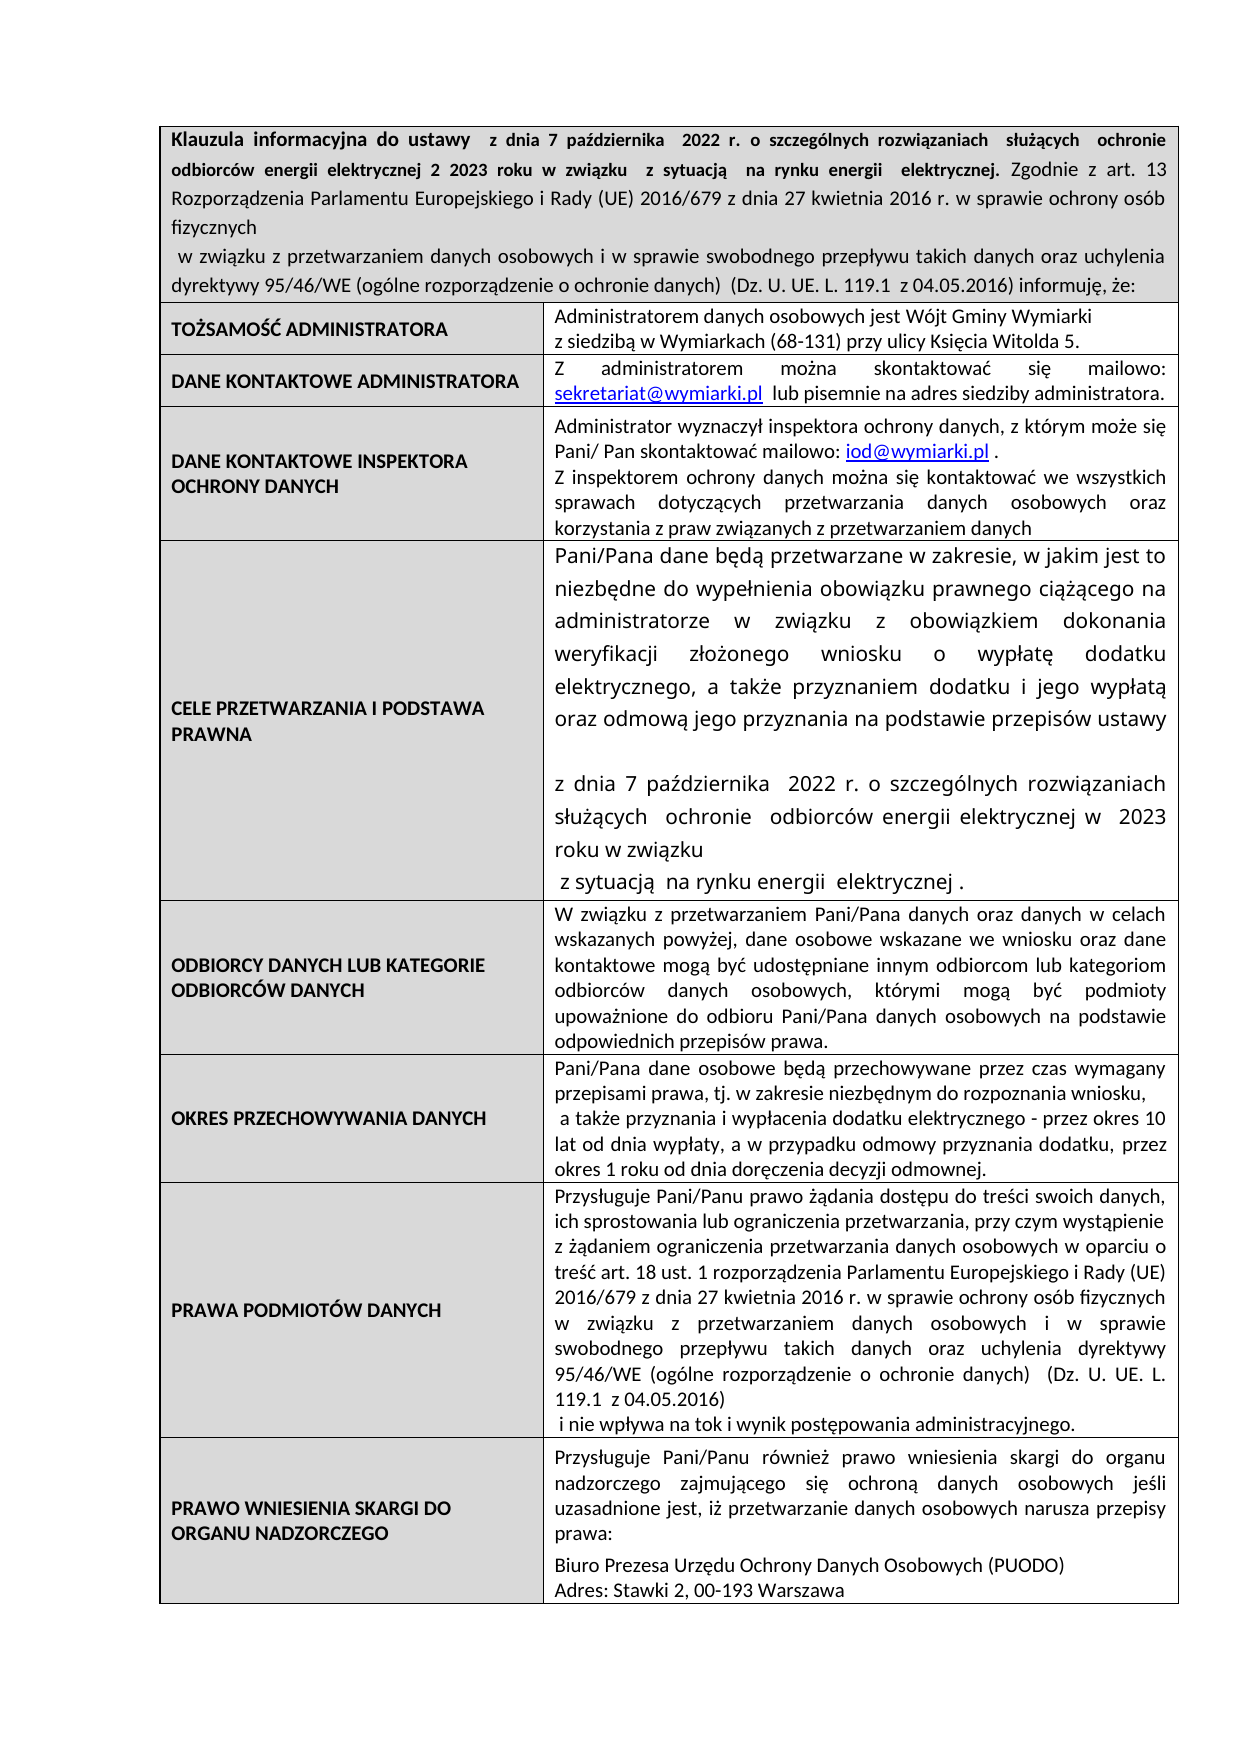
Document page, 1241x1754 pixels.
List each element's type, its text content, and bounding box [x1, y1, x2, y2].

table_cell Pani/Pana dane będą przetwarzane w zakresie, w jakim jest to niezbędne do wypełnienia obowiązku prawnego ciążącego na administratorze w związku z obowiązkiem dokonania weryfikacji złożonego wniosku o wypłatę dodatku elektrycznego, a także przyznaniem dodatku i jego wypłatą oraz odmową jego przyznania na podstawie przepisów ustawy z dnia 7 października 2022 r. o szczególnych rozwiązaniach służących ochronie odbiorców energii elektrycznej w 2023 roku w związku z sytuacją na rynku energii elektrycznej . [544, 541, 1178, 900]
table_header Klauzula informacyjna do ustawy z dnia 7 października 2022 r. o szczególnych rozwiązaniach służących ochronie odbiorców energii elektrycznej 2 2023 roku w związku z sytuacją na rynku energii elektrycznej. Zgodnie z art. 13 Rozporządzenia Parlamentu Europejskiego i Rady (UE) 2016/679 z dnia 27 kwietnia 2016 r. w sprawie ochrony osób fizycznych w związku z przetwarzaniem danych osobowych i w sprawie swobodnego przepływu takich danych oraz uchylenia dyrektywy 95/46/WE (ogólne rozporządzenie o ochronie danych) (Dz. U. UE. L. 119.1 z 04.05.2016) informuję, że: [161, 127, 1178, 302]
table_cell W związku z przetwarzaniem Pani/Pana danych oraz danych w celach wskazanych powyżej, dane osobowe wskazane we wniosku oraz dane kontaktowe mogą być udostępniane innym odbiorcom lub kategoriom odbiorców danych osobowych, którymi mogą być podmioty upoważnione do odbioru Pani/Pana danych osobowych na podstawie odpowiednich przepisów prawa. [544, 901, 1178, 1054]
table_cell Pani/Pana dane osobowe będą przechowywane przez czas wymagany przepisami prawa, tj. w zakresie niezbędnym do rozpoznania wniosku, a także przyznania i wypłacenia dodatku elektrycznego - przez okres 10 lat od dnia wypłaty, a w przypadku odmowy przyznania dodatku, przez okres 1 roku od dnia doręczenia decyzji odmownej. [544, 1055, 1178, 1182]
table_cell ODBIORCY DANYCH LUB KATEGORIE ODBIORCÓW DANYCH [161, 901, 543, 1054]
table_cell DANE KONTAKTOWE INSPEKTORA OCHRONY DANYCH [161, 407, 543, 540]
table_cell PRAWA PODMIOTÓW DANYCH [161, 1183, 543, 1437]
table_cell Z administratorem można skontaktować się mailowo: sekretariat@wymiarki.pl lub pisemnie na adres siedziby administratora. [544, 355, 1178, 406]
table_cell TOŻSAMOŚĆ ADMINISTRATORA [161, 303, 543, 354]
table_cell Przysługuje Pani/Panu również prawo wniesienia skargi do organu nadzorczego zajmującego się ochroną danych osobowych jeśli uzasadnione jest, iż przetwarzanie danych osobowych narusza przepisy prawa: Biuro Prezesa Urzędu Ochrony Danych Osobowych (PUODO) Adres: Stawki 2, 00-193 Warszawa [544, 1438, 1178, 1603]
table_cell Administrator wyznaczył inspektora ochrony danych, z którym może się Pani/ Pan skontaktować mailowo: iod@wymiarki.pl . Z inspektorem ochrony danych można się kontaktować we wszystkich sprawach dotyczących przetwarzania danych osobowych oraz korzystania z praw związanych z przetwarzaniem danych [544, 407, 1178, 540]
table_cell OKRES PRZECHOWYWANIA DANYCH [161, 1055, 543, 1182]
table_cell PRAWO WNIESIENIA SKARGI DO ORGANU NADZORCZEGO [161, 1438, 543, 1603]
table_cell CELE PRZETWARZANIA I PODSTAWA PRAWNA [161, 541, 543, 900]
table_cell Administratorem danych osobowych jest Wójt Gminy Wymiarki z siedzibą w Wymiarkach (68-131) przy ulicy Księcia Witolda 5. [544, 303, 1178, 354]
table_cell Przysługuje Pani/Panu prawo żądania dostępu do treści swoich danych, ich sprostowania lub ograniczenia przetwarzania, przy czym wystąpienie z żądaniem ograniczenia przetwarzania danych osobowych w oparciu o treść art. 18 ust. 1 rozporządzenia Parlamentu Europejskiego i Rady (UE) 2016/679 z dnia 27 kwietnia 2016 r. w sprawie ochrony osób fizycznych w związku z przetwarzaniem danych osobowych i w sprawie swobodnego przepływu takich danych oraz uchylenia dyrektywy 95/46/WE (ogólne rozporządzenie o ochronie danych) (Dz. U. UE. L. 119.1 z 04.05.2016) i nie wpływa na tok i wynik postępowania administracyjnego. [544, 1183, 1178, 1437]
table_cell DANE KONTAKTOWE ADMINISTRATORA [161, 355, 543, 406]
